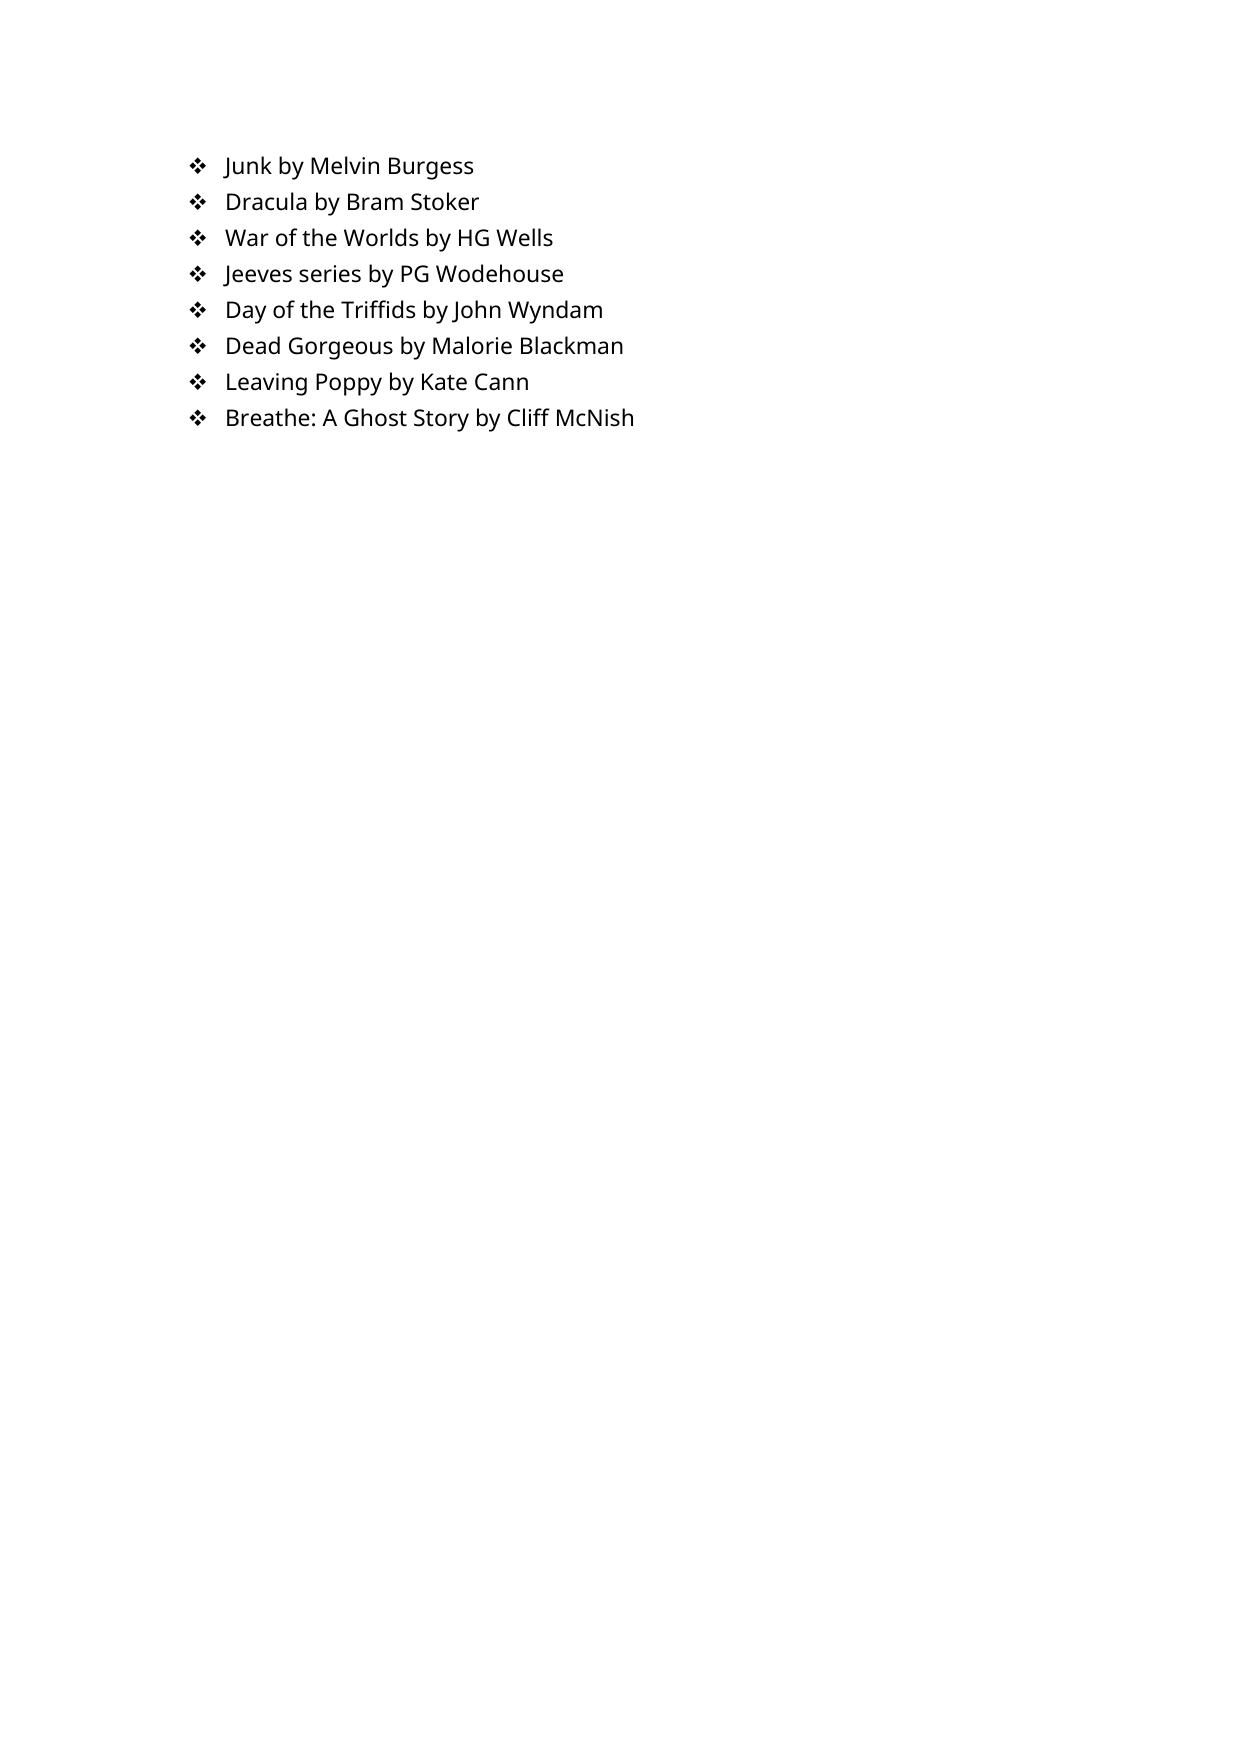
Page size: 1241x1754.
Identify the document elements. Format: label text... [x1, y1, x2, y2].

list Breathe: A Ghost Story by Cliff McNish [187, 402, 1090, 433]
list Dead Gorgeous by Malorie Blackman [187, 330, 1090, 361]
list War of the Worlds by HG Wells [187, 222, 1090, 253]
list Leaving Poppy by Kate Cann [187, 366, 1090, 397]
list Jeeves series by PG Wodehouse [187, 258, 1090, 289]
list Dracula by Bram Stoker [187, 186, 1090, 217]
list Junk by Melvin Burgess [187, 150, 1090, 181]
list Day of the Triffids by John Wyndam [187, 294, 1090, 325]
